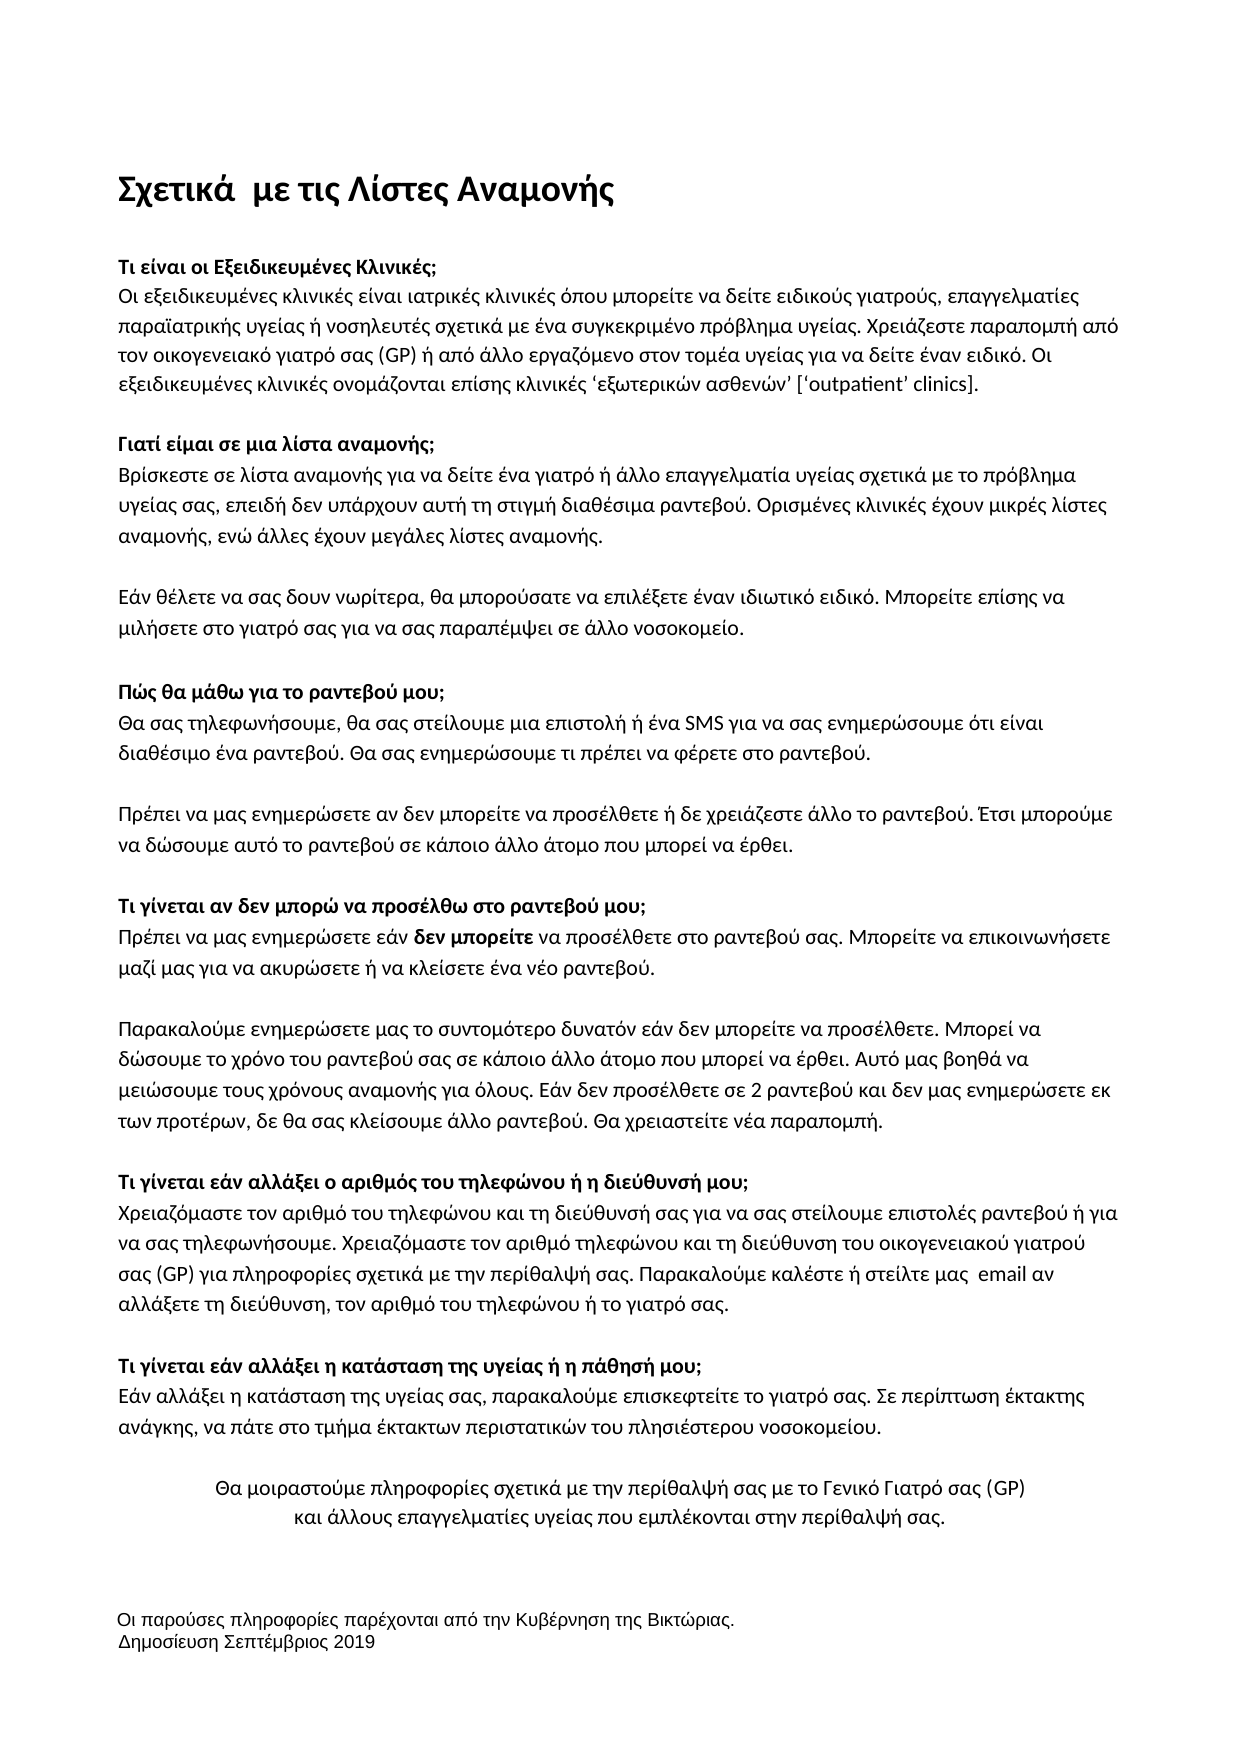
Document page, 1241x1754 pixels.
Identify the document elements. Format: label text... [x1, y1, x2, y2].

text Τι γίνεται εάν αλλάξει ο αριθμός του τηλεφώνου ή η διεύθυνσή μου; Χρειαζόμαστε τον αριθμό του τηλεφώνου και τη διεύθυνσή σας για να σας στείλουμε επιστολές ραντεβού ή για να σας τηλεφωνήσουμε. Χρειαζόμαστε τον αριθμό τηλεφώνου και τη διεύθυνση του οικογενειακού γιατρού σας (GP) για πληροφορίες σχετικά με την περίθαλψή σας. Παρακαλούμε καλέστε ή στείλτε μας email αν αλλάξετε τη διεύθυνση, τον αριθμό του τηλεφώνου ή το γιατρό σας. [118, 1168, 1122, 1317]
text Γιατί είμαι σε μια λίστα αναμονής; Βρίσκεστε σε λίστα αναμονής για να δείτε ένα γιατρό ή άλλο επαγγελματία υγείας σχετικά με το πρόβλημα υγείας σας, επειδή δεν υπάρχουν αυτή τη στιγμή διαθέσιμα ραντεβού. Ορισμένες κλινικές έχουν μικρές λίστες αναμονής, ενώ άλλες έχουν μεγάλες λίστες αναμονής. [118, 430, 1122, 549]
text Σχετικά με τις Λίστες Αναμονής [118, 165, 1122, 211]
text Παρακαλούμε ενημερώσετε μας το συντομότερο δυνατόν εάν δεν μπορείτε να προσέλθετε. Μπορεί να δώσουμε το χρόνο του ραντεβού σας σε κάποιο άλλο άτομο που μπορεί να έρθει. Αυτό μας βοηθά να μειώσουμε τους χρόνους αναμονής για όλους. Εάν δεν προσέλθετε σε 2 ραντεβού και δεν μας ενημερώσετε εκ των προτέρων, δε θα σας κλείσουμε άλλο ραντεβού. Θα χρειαστείτε νέα παραπομπή. [118, 1015, 1122, 1133]
text Τι γίνεται αν δεν μπορώ να προσέλθω στο ραντεβού μου; Πρέπει να μας ενημερώσετε εάν δεν μπορείτε να προσέλθετε στο ραντεβού σας. Μπορείτε να επικοινωνήσετε μαζί μας για να ακυρώσετε ή να κλείσετε ένα νέο ραντεβού. [118, 892, 1122, 980]
text Πώς θα μάθω για το ραντεβού μου; Θα σας τηλεφωνήσουμε, θα σας στείλουμε μια επιστολή ή ένα SMS για να σας ενημερώσουμε ότι είναι διαθέσιμο ένα ραντεβού. Θα σας ενημερώσουμε τι πρέπει να φέρετε στο ραντεβού. [118, 678, 1122, 766]
text Εάν θέλετε να σας δουν νωρίτερα, θα μπορούσατε να επιλέξετε έναν ιδιωτικό ειδικό. Μπορείτε επίσης να μιλήσετε στο γιατρό σας για να σας παραπέμψει σε άλλο νοσοκομείο. [118, 583, 1122, 674]
text Θα μοιραστούμε πληροφορίες σχετικά με την περίθαλψή σας με το Γενικό Γιατρό σας (GP) [118, 1474, 1122, 1501]
text Πρέπει να μας ενημερώσετε αν δεν μπορείτε να προσέλθετε ή δε χρειάζεστε άλλο το ραντεβού. Έτσι μπορούμε να δώσουμε αυτό το ραντεβού σε κάποιο άλλο άτομο που μπορεί να έρθει. [118, 801, 1122, 858]
text Τι είναι οι Εξειδικευμένες Κλινικές; Οι εξειδικευμένες κλινικές είναι ιατρικές κλινικές όπου μπορείτε να δείτε ειδικούς γιατρούς, επαγγελματίες παραϊατρικής υγείας ή νοσηλευτές σχετικά με ένα συγκεκριμένο πρόβλημα υγείας. Χρειάζεστε παραπομπή από τον οικογενειακό γιατρό σας (GP) ή από άλλο εργαζόμενο στον τομέα υγείας για να δείτε έναν ειδικό. Οι εξειδικευμένες κλινικές ονομάζονται επίσης κλινικές ‘εξωτερικών ασθενών’ [‘outpatient’ clinics]. [118, 253, 1122, 397]
text Τι γίνεται εάν αλλάξει η κατάσταση της υγείας ή η πάθησή μου; Εάν αλλάξει η κατάσταση της υγείας σας, παρακαλούμε επισκεφτείτε το γιατρό σας. Σε περίπτωση έκτακτης ανάγκης, να πάτε στο τμήμα έκτακτων περιστατικών του πλησιέστερου νοσοκομείου. [118, 1352, 1122, 1440]
text και άλλους επαγγελματίες υγείας που εμπλέκονται στην περίθαλψή σας. [118, 1503, 1122, 1530]
